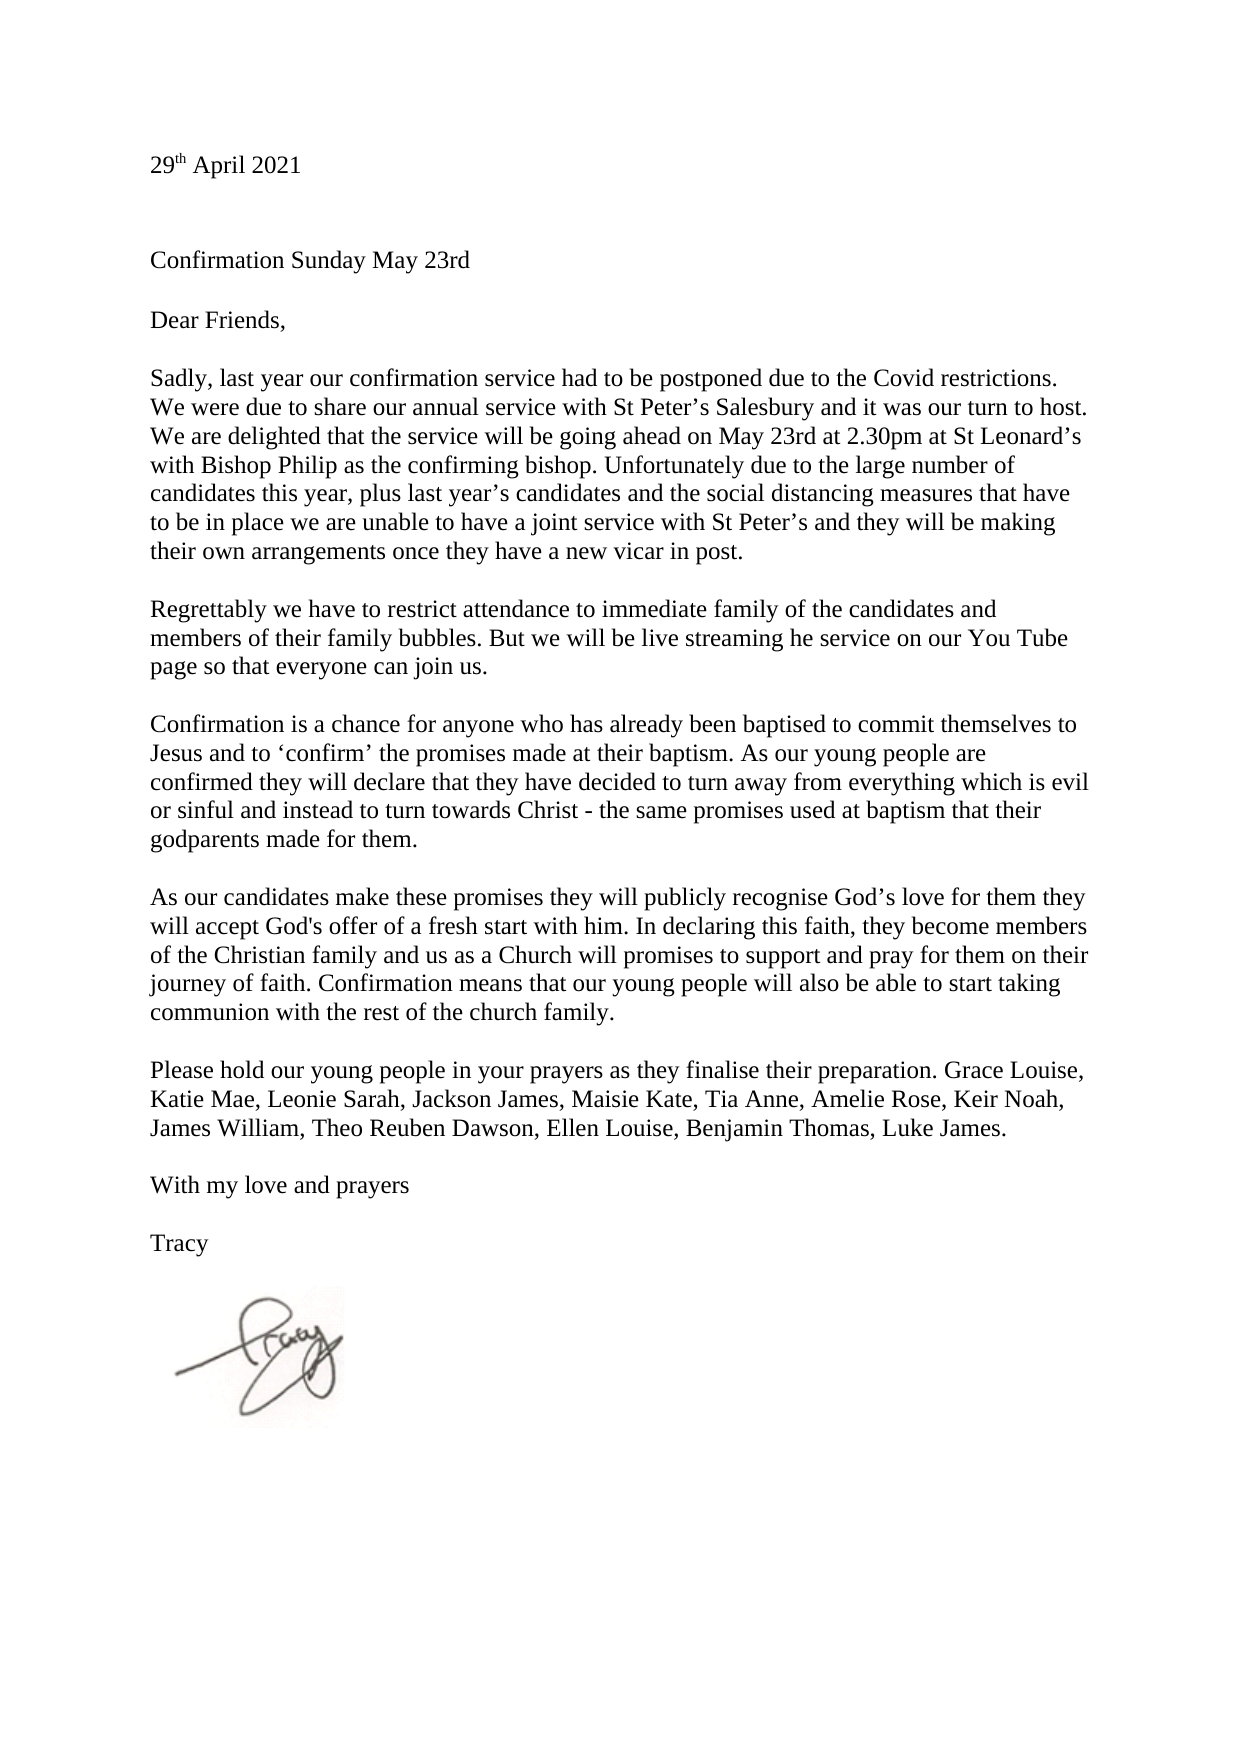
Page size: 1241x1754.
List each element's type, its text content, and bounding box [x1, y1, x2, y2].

text Confirmation Sunday May 23rd [150, 245, 1090, 274]
text Sadly, last year our confirmation service had to be postponed due to the Covid restrictions. We were due to share our annual service with St Peter’s Salesbury and it was our turn to host. We are delighted that the service will be going ahead on May 23rd at 2.30pm at St Leonard’s with Bishop Philip as the confirming bishop. Unfortunately due to the large number of candidates this year, plus last year’s candidates and the social distancing measures that have to be in place we are unable to have a joint service with St Peter’s and they will be making their own arrangements once they have a new vicar in post. [150, 363, 1090, 565]
text As our candidates make these promises they will publicly recognise God’s love for them they will accept God's offer of a fresh start with him. In declaring this faith, they become members of the Christian family and us as a Church will promises to support and pray for them on their journey of faith. Confirmation means that our young people will also be able to start taking communion with the rest of the church family. [150, 882, 1090, 1026]
text Dear Friends, [150, 306, 1090, 334]
text Please hold our young people in your prayers as they finalise their preparation. Grace Louise, Katie Mae, Leonie Sarah, Jackson James, Maisie Kate, Tia Anne, Amelie Rose, Keir Noah, James William, Theo Reuben Dawson, Ellen Louise, Benjamin Thomas, Luke James. [150, 1055, 1090, 1141]
picture [150, 1286, 345, 1428]
text Confirmation is a chance for anyone who has already been baptised to commit themselves to Jesus and to ‘confirm’ the promises made at their baptism. As our young people are confirmed they will declare that they have decided to turn away from everything which is evil or sinful and instead to turn towards Christ - the same promises used at baptism that their godparents made for them. [150, 709, 1090, 853]
text Regrettably we have to restrict attendance to immediate family of the candidates and members of their family bubbles. But we will be live streaming he service on our You Tube page so that everyone can join us. [150, 594, 1090, 680]
text 29th April 2021 [150, 150, 1090, 179]
text Tracy [150, 1228, 1090, 1257]
text With my love and prayers [150, 1171, 1090, 1199]
